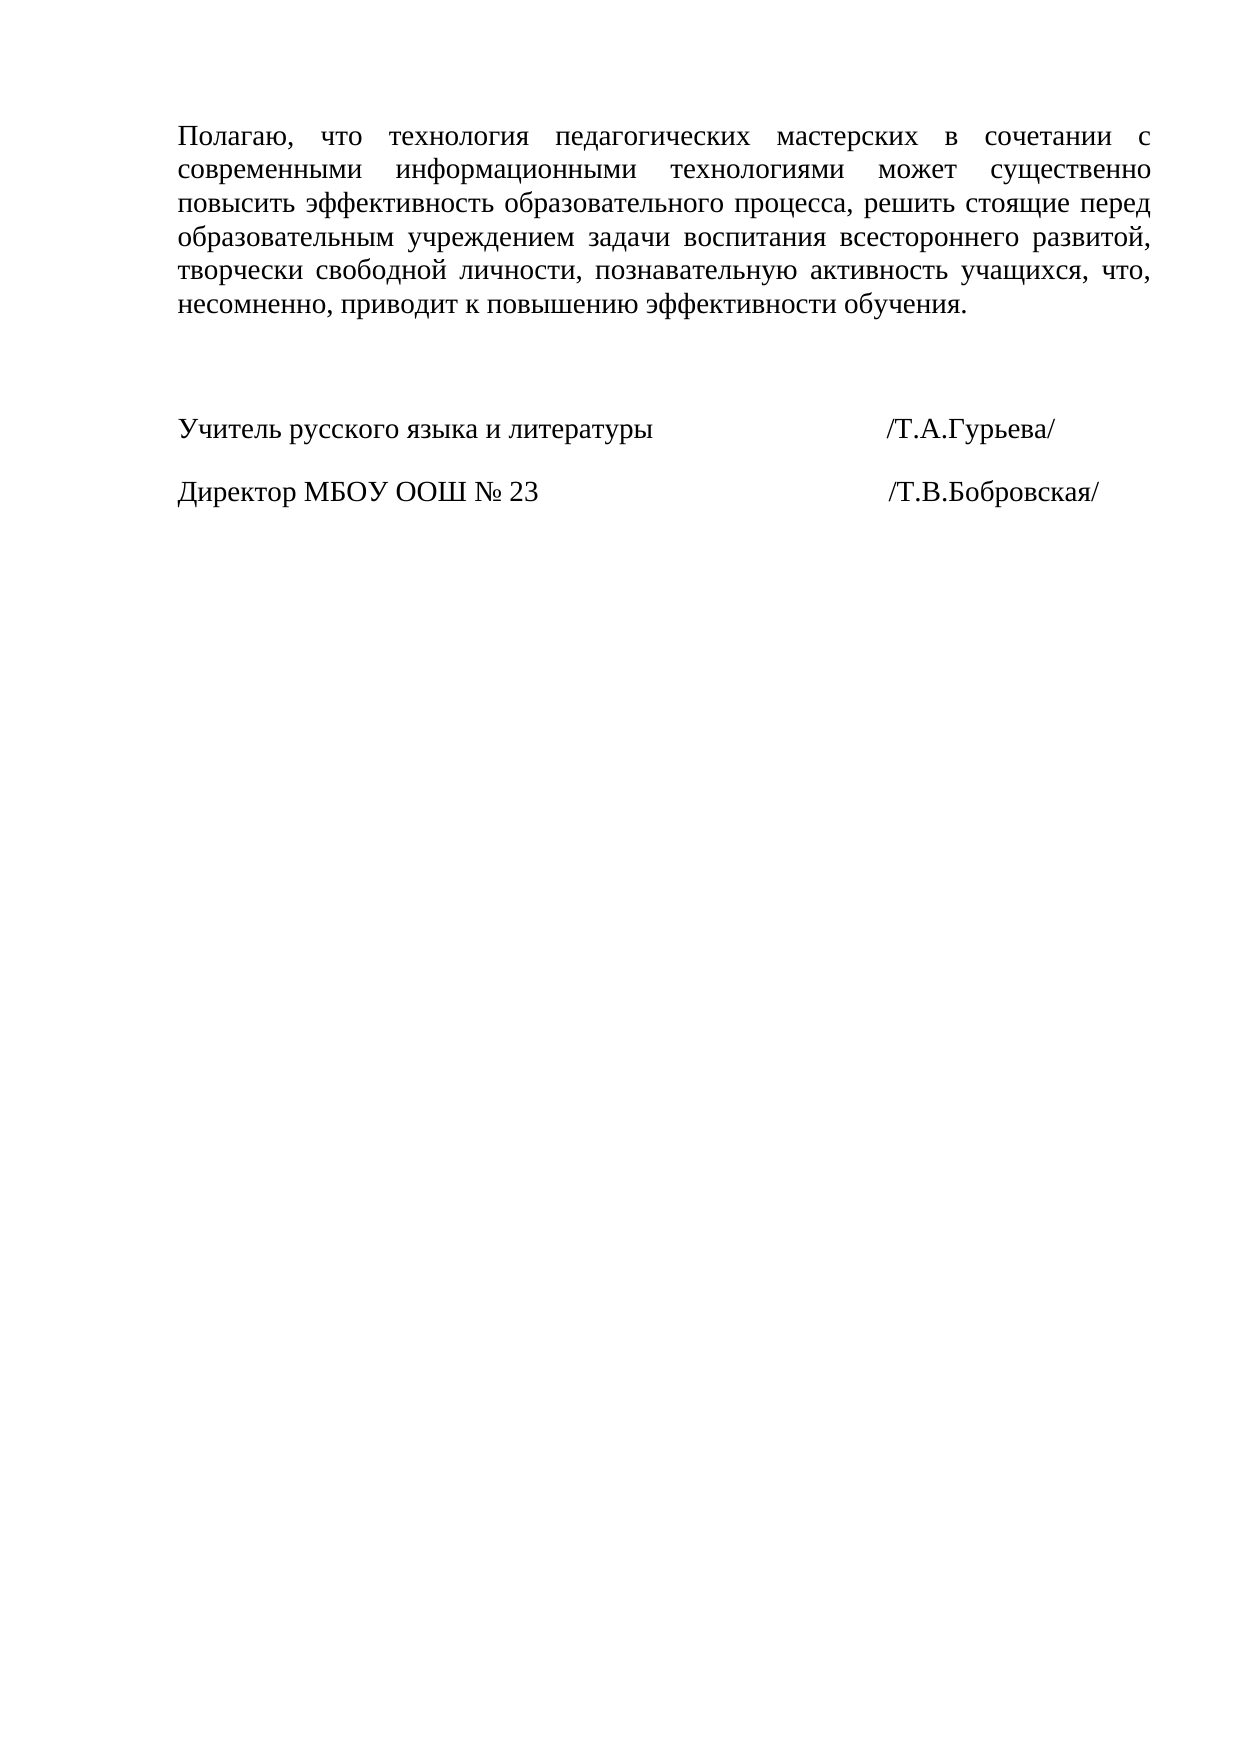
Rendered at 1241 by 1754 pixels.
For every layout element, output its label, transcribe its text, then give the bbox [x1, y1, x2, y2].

text Директор МБОУ ООШ № 23 /Т.В.Бобровская/ [177, 474, 1152, 507]
text Полагаю, что технология педагогических мастерских в сочетании с современными информационными технологиями может существенно повысить эффективность образовательного процесса, решить стоящие перед образовательным учреждением задачи воспитания всестороннего развитой, творчески свободной личности, познавательную активность учащихся, что, несомненно, приводит к повышению эффективности обучения. [177, 118, 1152, 319]
text Учитель русского языка и литературы /Т.А.Гурьева/ [177, 411, 1152, 445]
